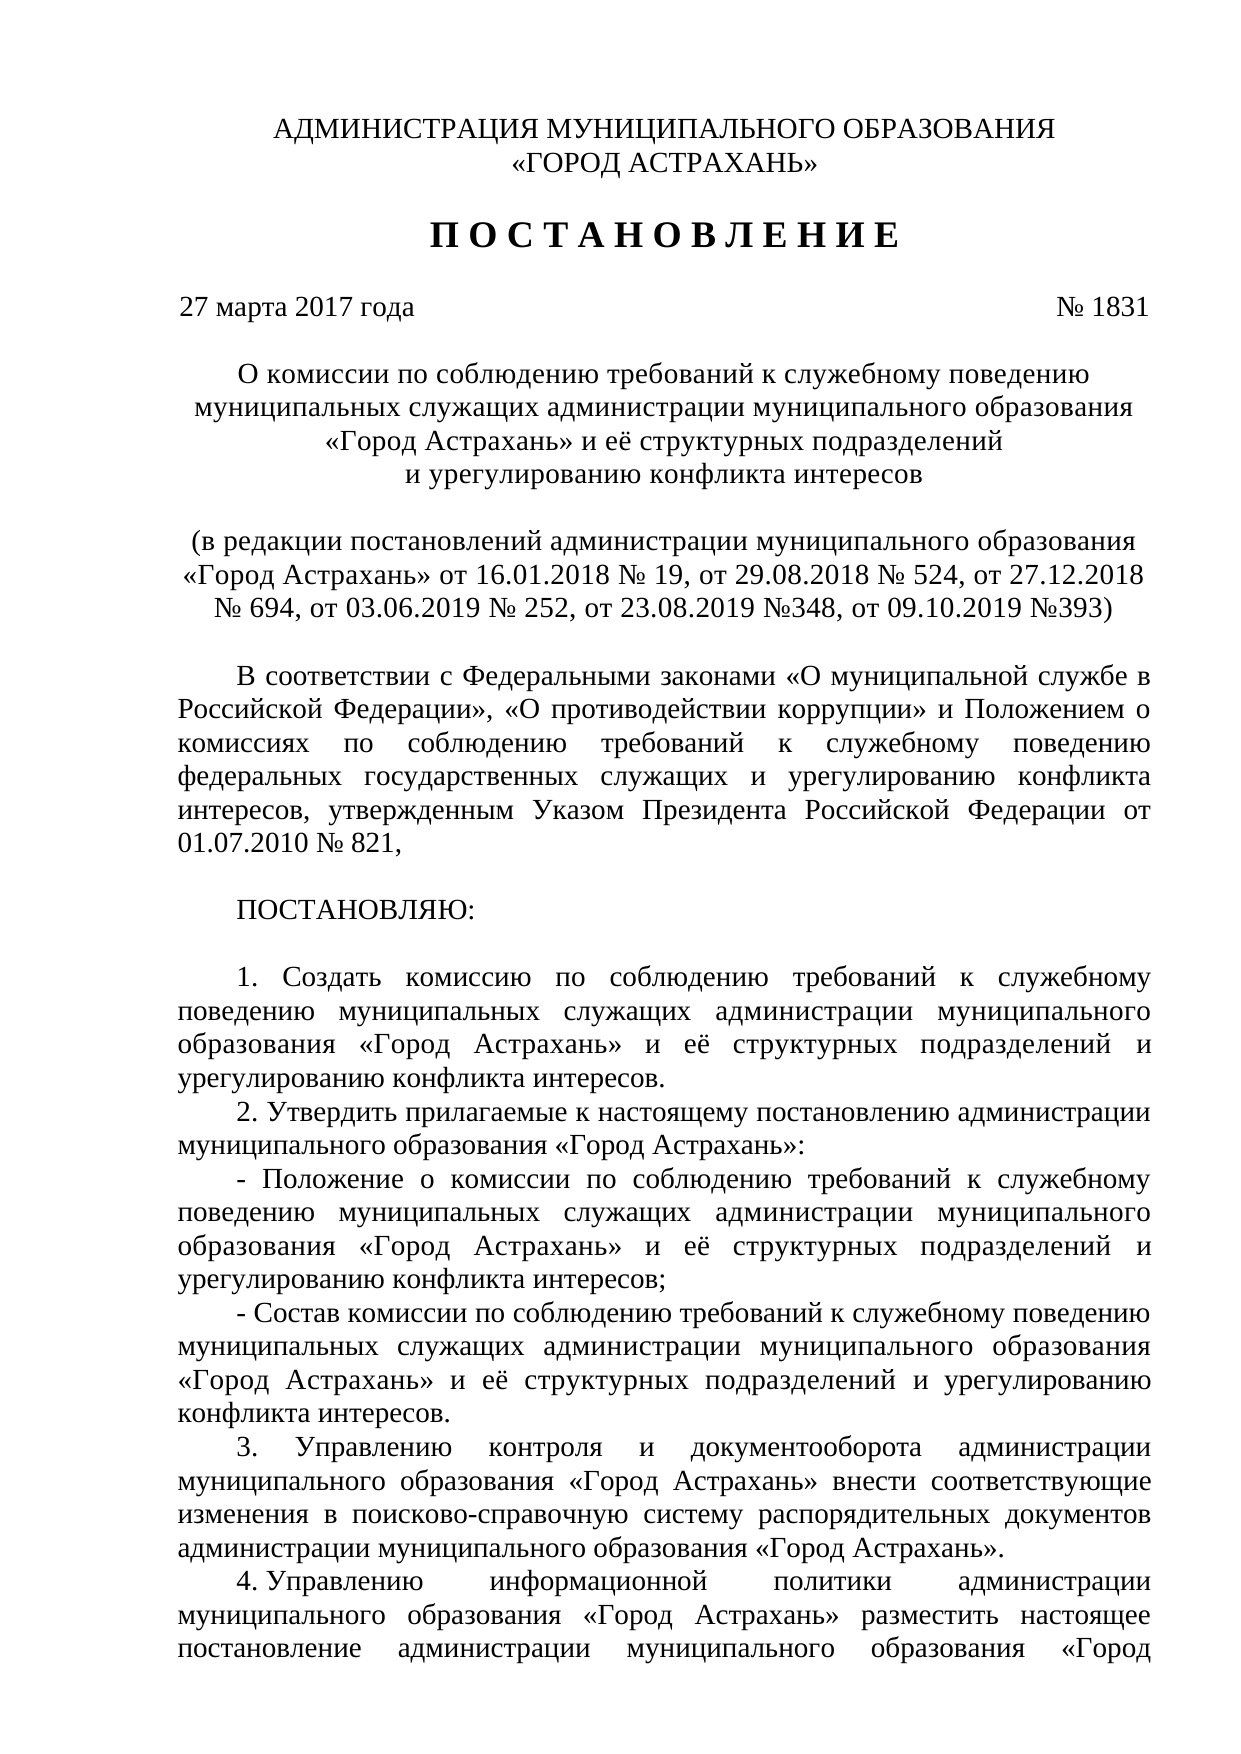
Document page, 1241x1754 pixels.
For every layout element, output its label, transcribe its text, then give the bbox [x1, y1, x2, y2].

text 2. Утвердить прилагаемые к настоящему постановлению администрации муниципального образования «Город Астрахань»: [177, 1094, 1152, 1161]
text «Город Астрахань» и её структурных подразделений [177, 423, 1152, 456]
text П О С Т А Н О В Л Е Н И Е [177, 212, 1152, 255]
text В соответствии с Федеральными законами «О муниципальной службе в Российской Федерации», «О противодействии коррупции» и Положением о комиссиях по соблюдению требований к служебному поведению федеральных государственных служащих и урегулированию конфликта интересов, утвержденным Указом Президента Российской Федерации от 01.07.2010 № 821, [177, 658, 1152, 859]
text АДМИНИСТРАЦИЯ МУНИЦИПАЛЬНОГО ОБРАЗОВАНИЯ [177, 111, 1152, 145]
text О комиссии по соблюдению требований к служебному поведению муниципальных служащих администрации муниципального образования [177, 356, 1152, 423]
text (в редакции постановлений администрации муниципального образования «Город Астрахань» от 16.01.2018 № 19, от 29.08.2018 № 524, от 27.12.2018 № 694, от 03.06.2019 № 252, от 23.08.2019 №348, от 09.10.2019 №393) [177, 523, 1152, 624]
text ПОСТАНОВЛЯЮ: [177, 892, 1152, 926]
text 27 марта 2017 года № 1831 [177, 289, 1152, 322]
text 3. Управлению контроля и документооборота администрации муниципального образования «Город Астрахань» внести соответствующие изменения в поисково-справочную систему распорядительных документов администрации муниципального образования «Город Астрахань». [177, 1429, 1152, 1563]
text и урегулированию конфликта интересов [177, 456, 1152, 490]
text 1. Создать комиссию по соблюдению требований к служебному поведению муниципальных служащих администрации муниципального образования «Город Астрахань» и её структурных подразделений и урегулированию конфликта интересов. [177, 959, 1152, 1094]
text «ГОРОД АСТРАХАНЬ» [177, 145, 1152, 178]
text - Состав комиссии по соблюдению требований к служебному поведению муниципальных служащих администрации муниципального образования «Город Астрахань» и её структурных подразделений и урегулированию конфликта интересов. [177, 1295, 1152, 1429]
text - Положение о комиссии по соблюдению требований к служебному поведению муниципальных служащих администрации муниципального образования «Город Астрахань» и её структурных подразделений и урегулированию конфликта интересов; [177, 1161, 1152, 1295]
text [177, 1563, 1152, 1664]
